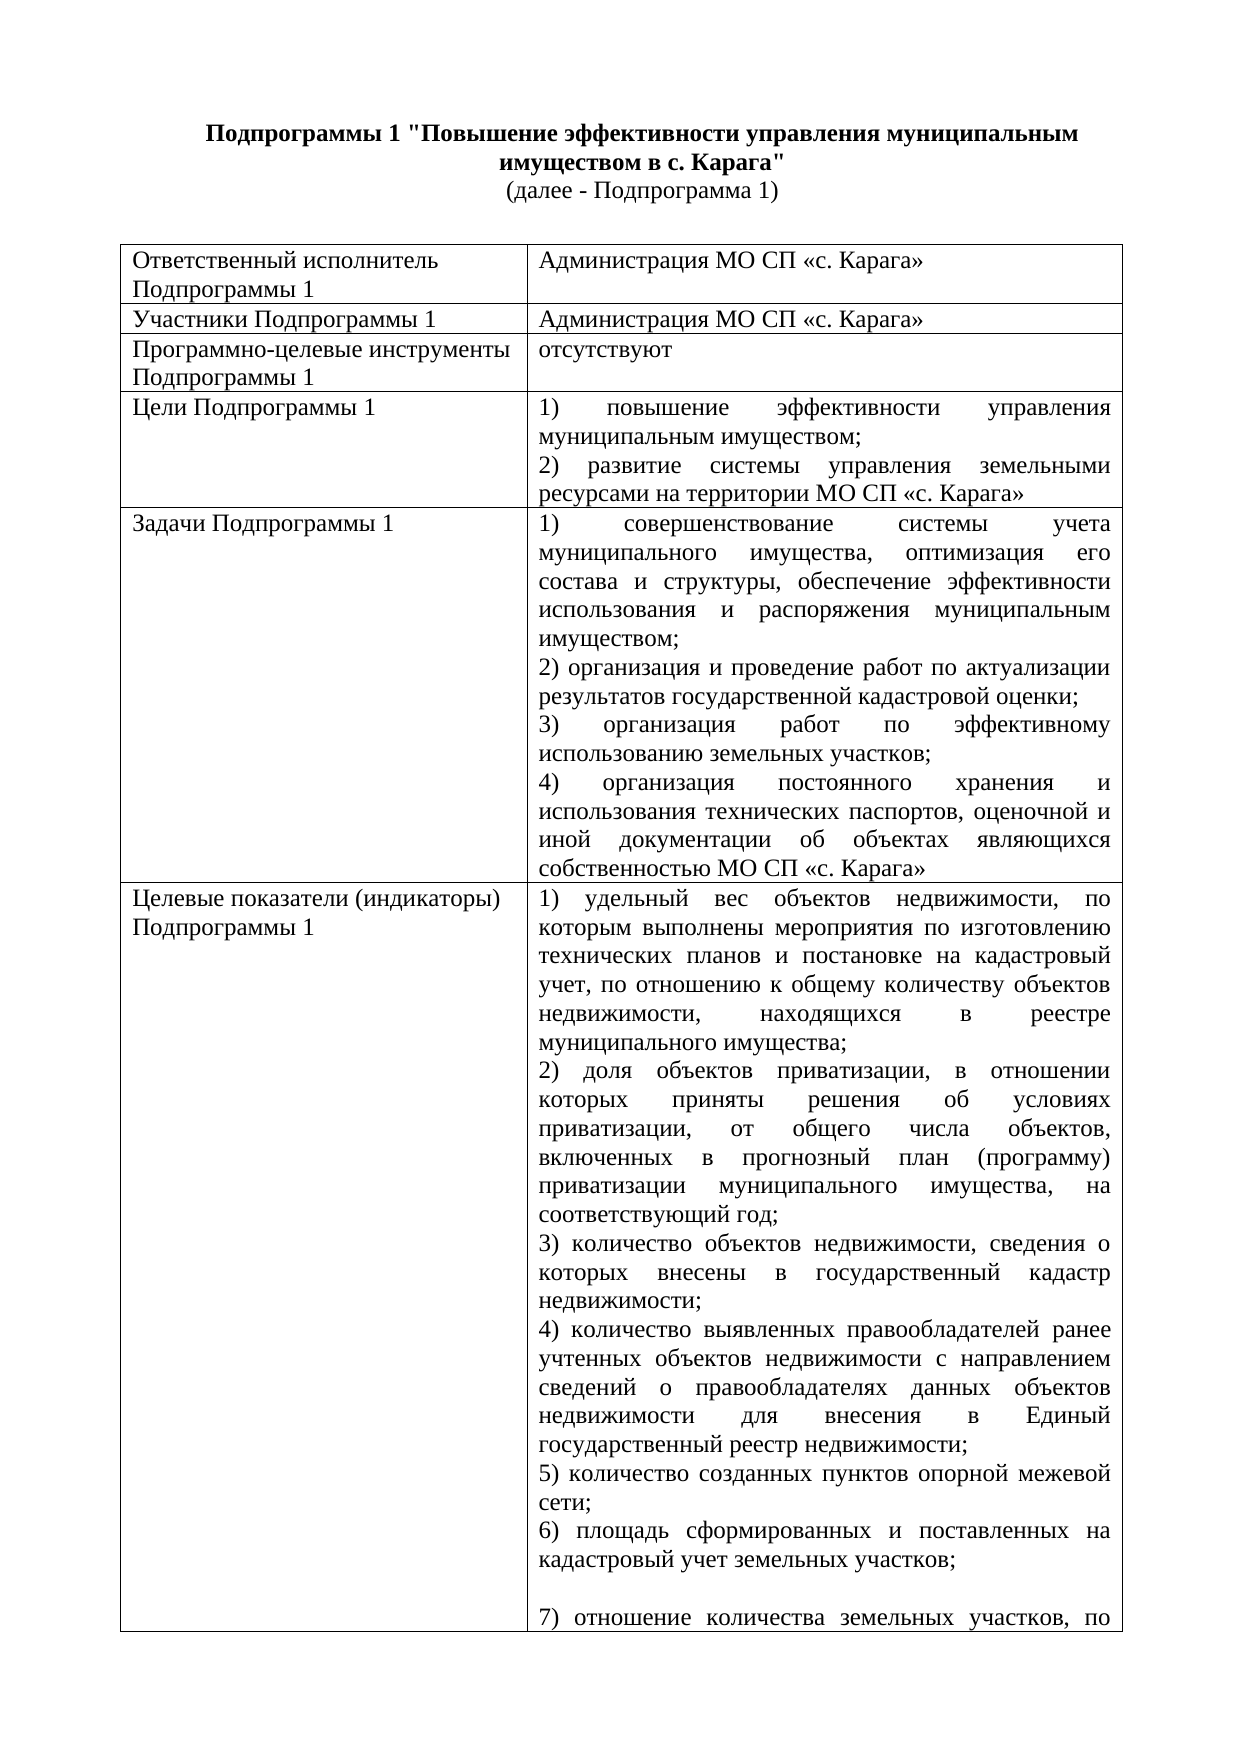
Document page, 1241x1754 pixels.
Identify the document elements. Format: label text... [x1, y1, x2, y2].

table_header Администрация МО СП «с. Карага» [528, 245, 1122, 303]
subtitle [133, 118, 1152, 204]
table_cell Цели Подпрограммы 1 [121, 392, 527, 507]
table_cell 1) повышение эффективности управления муниципальным имуществом; 2) развитие системы управления земельными ресурсами на территории МО СП «с. Карага» [528, 392, 1122, 507]
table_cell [121, 883, 527, 1631]
table_header Ответственный исполнитель Подпрограммы 1 [121, 245, 527, 303]
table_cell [528, 883, 1122, 1631]
table_cell отсутствуют [528, 334, 1122, 391]
table_cell Программно-целевые инструменты Подпрограммы 1 [121, 334, 527, 391]
table_cell Администрация МО СП «с. Карага» [528, 304, 1122, 333]
table_cell 1) совершенствование системы учета муниципального имущества, оптимизация его состава и структуры, обеспечение эффективности использования и распоряжения муниципальным имуществом; 2) организация и проведение работ по актуализации результатов государственной кадастровой оценки; 3) организация работ по эффективному использованию земельных участков; 4) организация постоянного хранения и использования технических паспортов, оценочной и иной документации об объектах являющихся собственностью МО СП «с. Карага» [528, 508, 1122, 882]
table_cell Участники Подпрограммы 1 [121, 304, 527, 333]
table_cell Задачи Подпрограммы 1 [121, 508, 527, 882]
